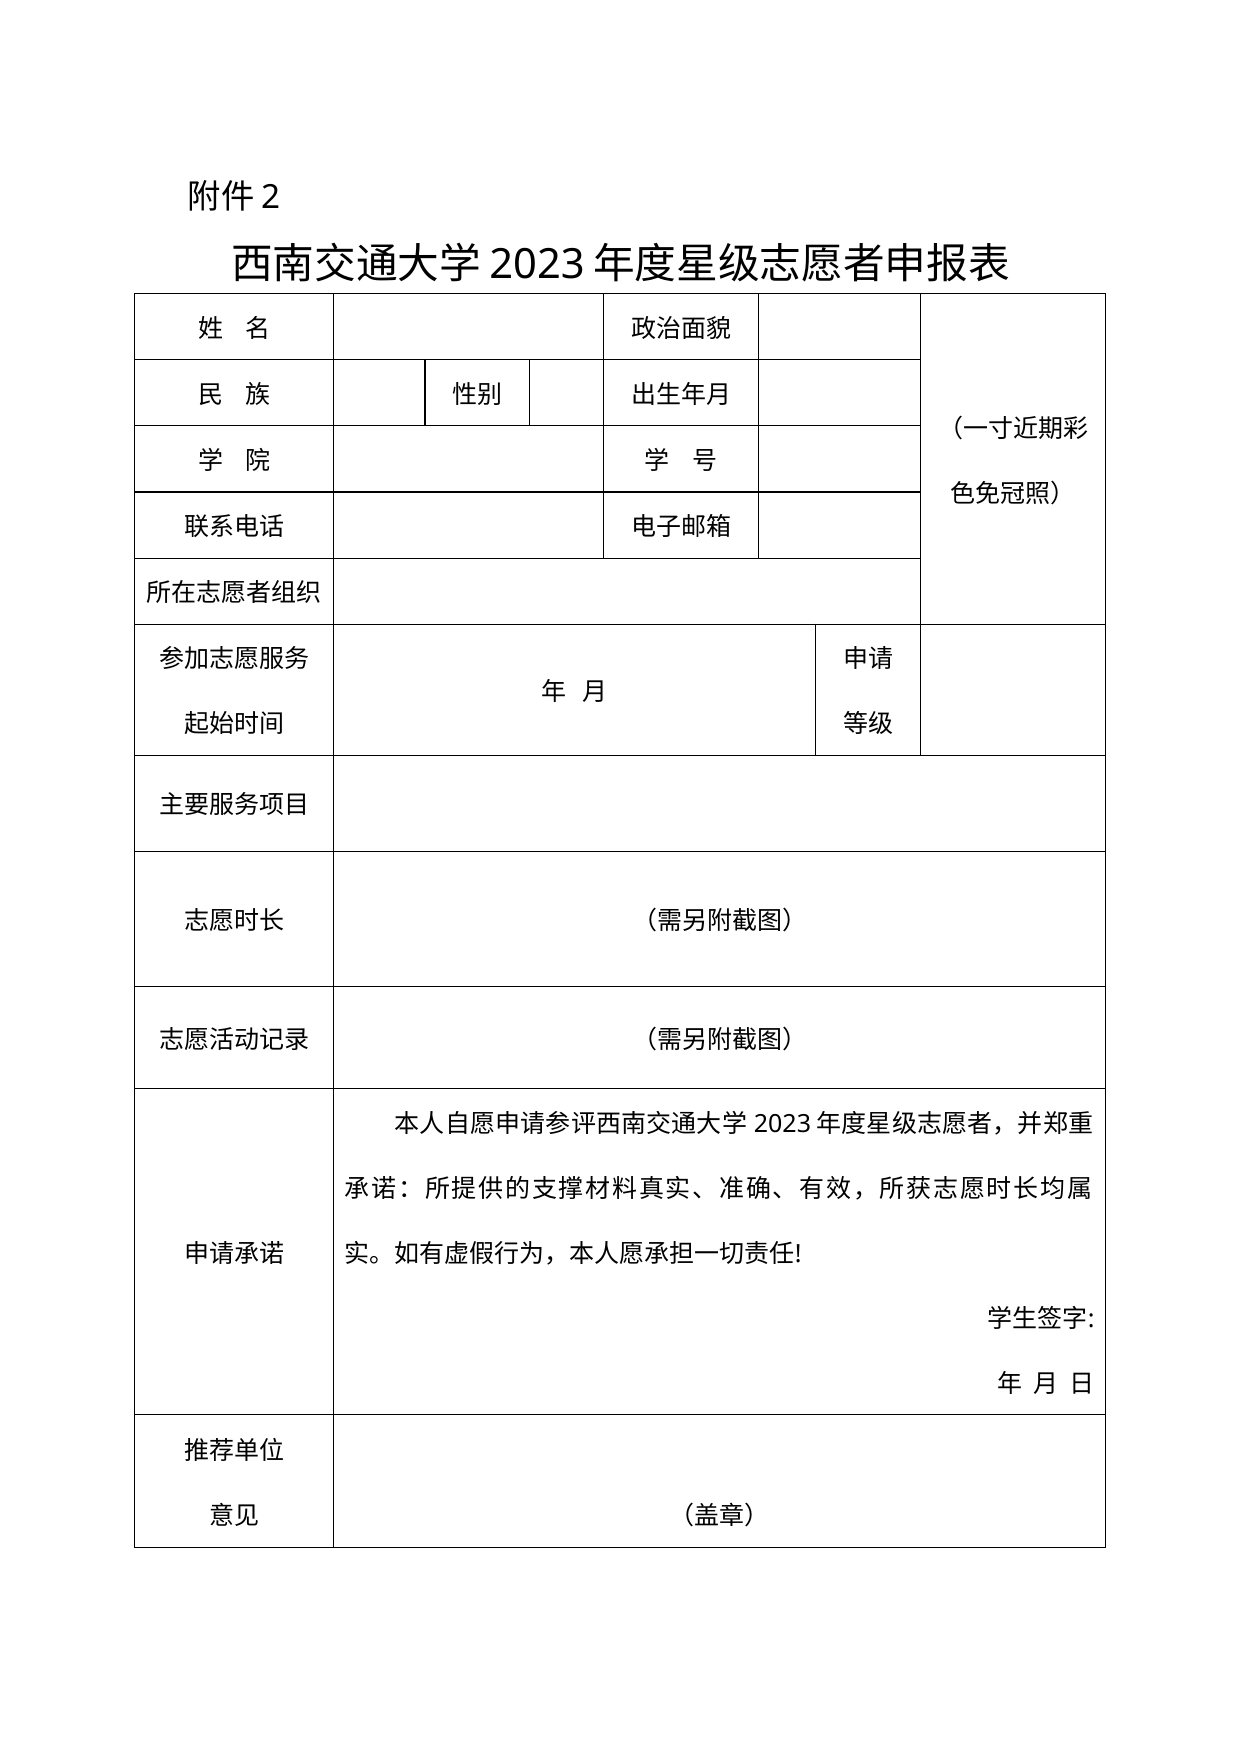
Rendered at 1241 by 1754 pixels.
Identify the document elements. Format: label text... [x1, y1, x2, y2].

table_cell 电子邮箱 [604, 493, 758, 557]
table_header 政治面貌 [604, 294, 758, 359]
table_cell 志愿时长 [135, 852, 333, 986]
table_cell 联系电话 [135, 493, 333, 557]
table_cell 学 院 [135, 426, 333, 491]
table_cell 参加志愿服务 起始时间 [135, 625, 333, 754]
table_cell 主要服务项目 [135, 756, 333, 851]
table_cell 出生年月 [604, 360, 758, 425]
table_header （一寸近期彩色免冠照） [921, 294, 1105, 623]
table_cell （盖章） 年 月 日 [334, 1415, 1105, 1547]
table_cell [530, 360, 603, 425]
table_cell 申请承诺 [135, 1089, 333, 1414]
table_header [759, 294, 920, 359]
table_header [334, 294, 603, 359]
table_cell 推荐单位 意见 [135, 1415, 333, 1547]
table_cell [334, 360, 424, 425]
table_cell [759, 493, 920, 557]
table_cell （需另附截图） [334, 852, 1105, 986]
table_cell [921, 625, 1105, 754]
table_cell 志愿活动记录 [135, 987, 333, 1088]
text 附件2 [187, 162, 1053, 220]
table_cell 性别 [426, 360, 529, 425]
table_cell [334, 756, 1105, 851]
table_cell 学 号 [604, 426, 758, 491]
table_cell [759, 360, 920, 425]
table_cell 本人自愿申请参评西南交通大学2023年度星级志愿者，并郑重承诺：所提供的支撑材料真实、准确、有效，所获志愿时长均属实。如有虚假行为，本人愿承担一切责任! 学生签字: 年 月 日 [334, 1089, 1105, 1414]
table_cell 所在志愿者组织 [135, 559, 333, 623]
table_cell （需另附截图） [334, 987, 1105, 1088]
table_cell 年 月 [334, 625, 815, 754]
table_cell [334, 559, 920, 623]
table_header 姓 名 [135, 294, 333, 359]
table_cell [334, 493, 603, 557]
table_cell 民 族 [135, 360, 333, 425]
table_cell [334, 426, 603, 491]
text 西南交通大学2023年度星级志愿者申报表 [187, 220, 1053, 293]
table_cell [759, 426, 920, 491]
table_cell 申请 等级 [816, 625, 920, 754]
